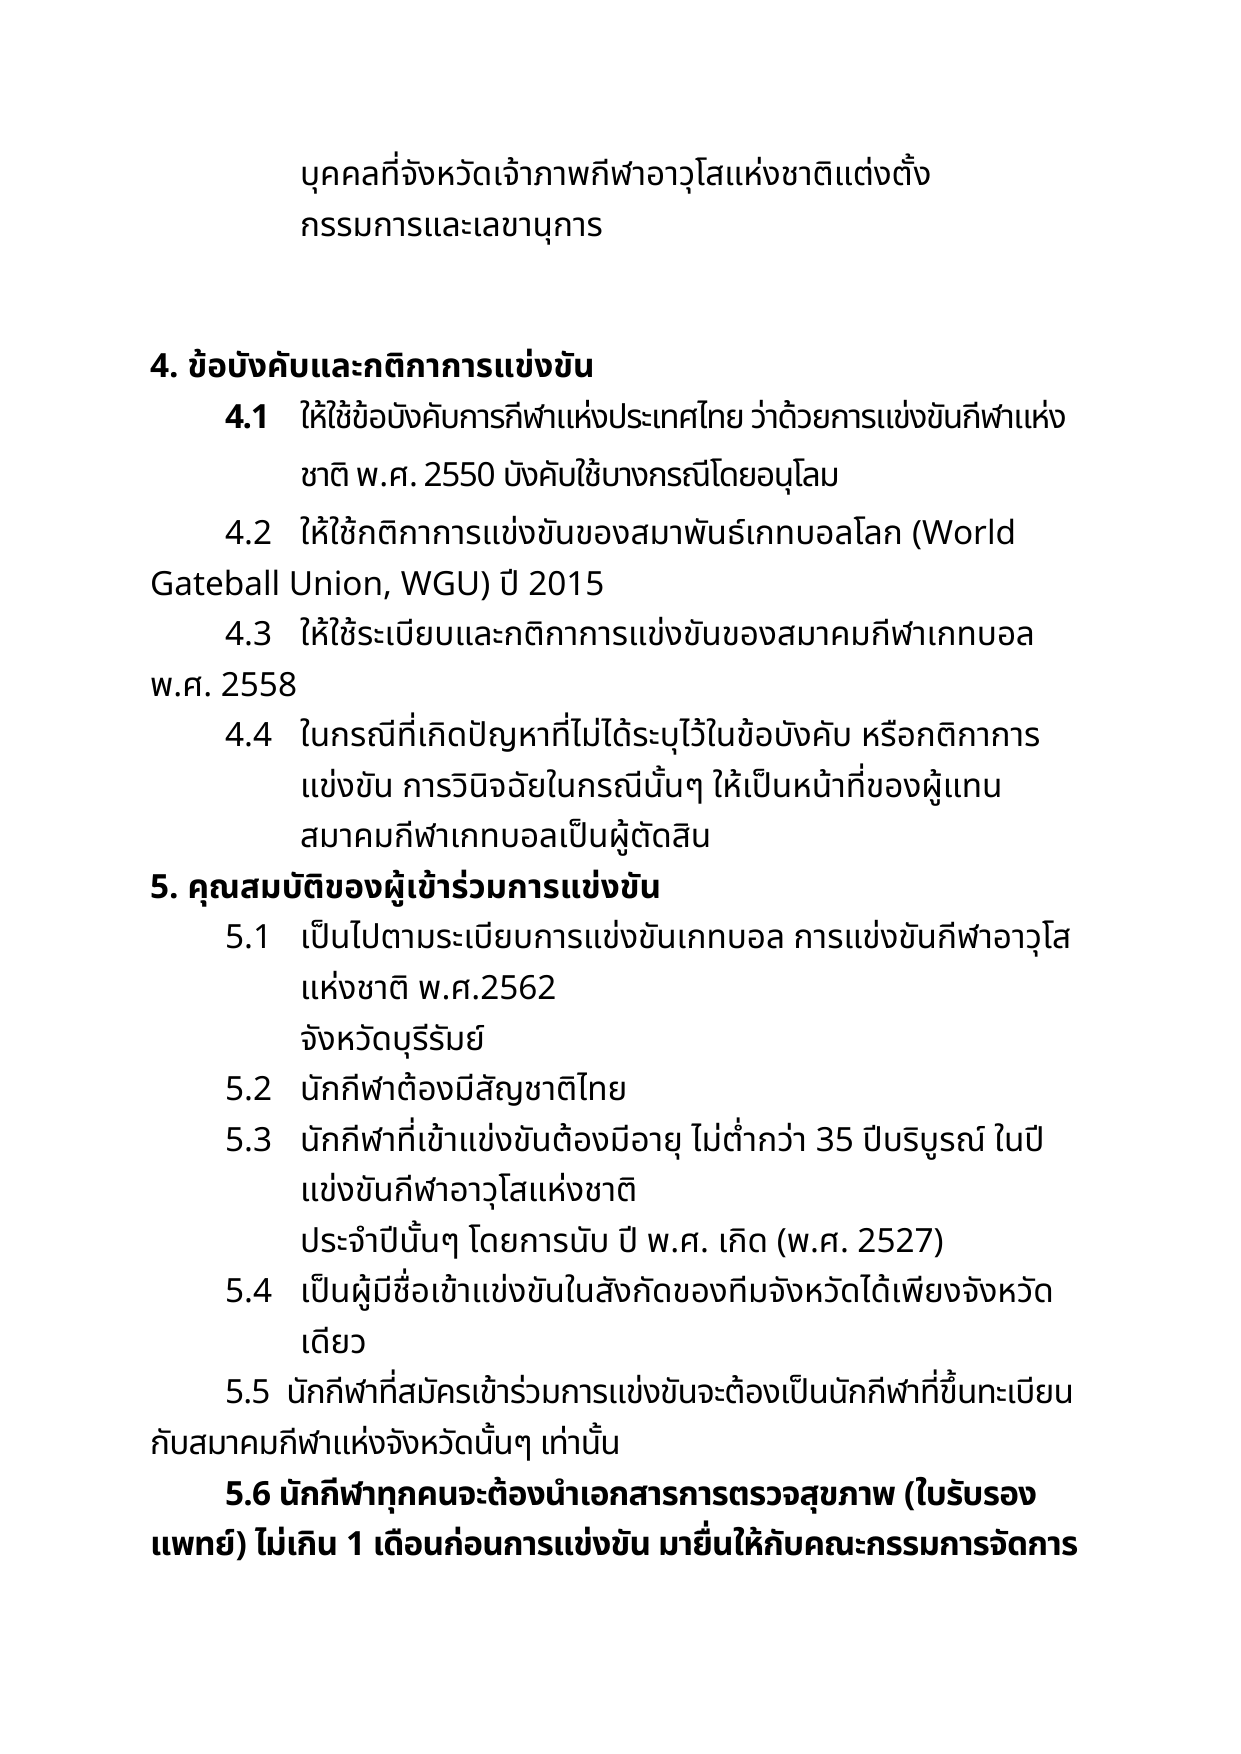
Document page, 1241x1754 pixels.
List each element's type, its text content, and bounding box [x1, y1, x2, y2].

text 5.3 นักกีฬาที่เข้าแข่งขันต้องมีอายุ ไม่ต่ำกว่า 35 ปีบริบูรณ์ ในปีแข่งขันกีฬาอาวุโสแห่งชาติ [225, 1116, 1090, 1217]
text ประจำปีนั้นๆ โดยการนับ ปี พ.ศ. เกิด (พ.ศ. 2527) [300, 1217, 1090, 1267]
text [150, 1469, 1090, 1571]
text 4.2 ให้ใช้กติกาการแข่งขันของสมาพันธ์เกทบอลโลก (World Gateball Union, WGU) ปี 2015 [150, 509, 1090, 610]
text 4.3 ให้ใช้ระเบียบและกติกาการแข่งขันของสมาคมกีฬาเกทบอล พ.ศ. 2558 [150, 610, 1090, 711]
text 5.2 นักกีฬาต้องมีสัญชาติไทย [225, 1065, 1090, 1116]
text 5.5 นักกีฬาที่สมัครเข้าร่วมการแข่งขันจะต้องเป็นนักกีฬาที่ขึ้นทะเบียนกับสมาคมกีฬาแห่งจังหวัดนั้นๆ เท่านั้น [150, 1368, 1090, 1469]
text 4. ข้อบังคับและกติกาการแข่งขัน [150, 342, 1090, 392]
text 5.1 เป็นไปตามระเบียบการแข่งขันเกทบอล การแข่งขันกีฬาอาวุโสแห่งชาติ พ.ศ.2562 [225, 913, 1090, 1014]
text 5.4 เป็นผู้มีชื่อเข้าแข่งขันในสังกัดของทีมจังหวัดได้เพียงจังหวัดเดียว [225, 1267, 1090, 1368]
text 5. คุณสมบัติของผู้เข้าร่วมการแข่งขัน [150, 863, 1090, 913]
text บุคคลที่จังหวัดเจ้าภาพกีฬาอาวุโสแห่งชาติแต่งตั้ง กรรมการและเลขานุการ [225, 150, 1090, 251]
text 4.4 ในกรณีที่เกิดปัญหาที่ไม่ได้ระบุไว้ในข้อบังคับ หรือกติกาการแข่งขัน การวินิจฉัยในกรณีนั้นๆ ให้เป็นหน้าที่ของผู้แทนสมาคมกีฬาเกทบอลเป็นผู้ตัดสิน [225, 711, 1090, 863]
text จังหวัดบุรีรัมย์ [300, 1014, 1090, 1065]
text 4.1 ให้ใช้ข้อบังคับการกีฬาแห่งประเทศไทย ว่าด้วยการแข่งขันกีฬาแห่งชาติ พ.ศ. 2550 บังคับใช้บางกรณีโดยอนุโลม [225, 392, 1090, 501]
